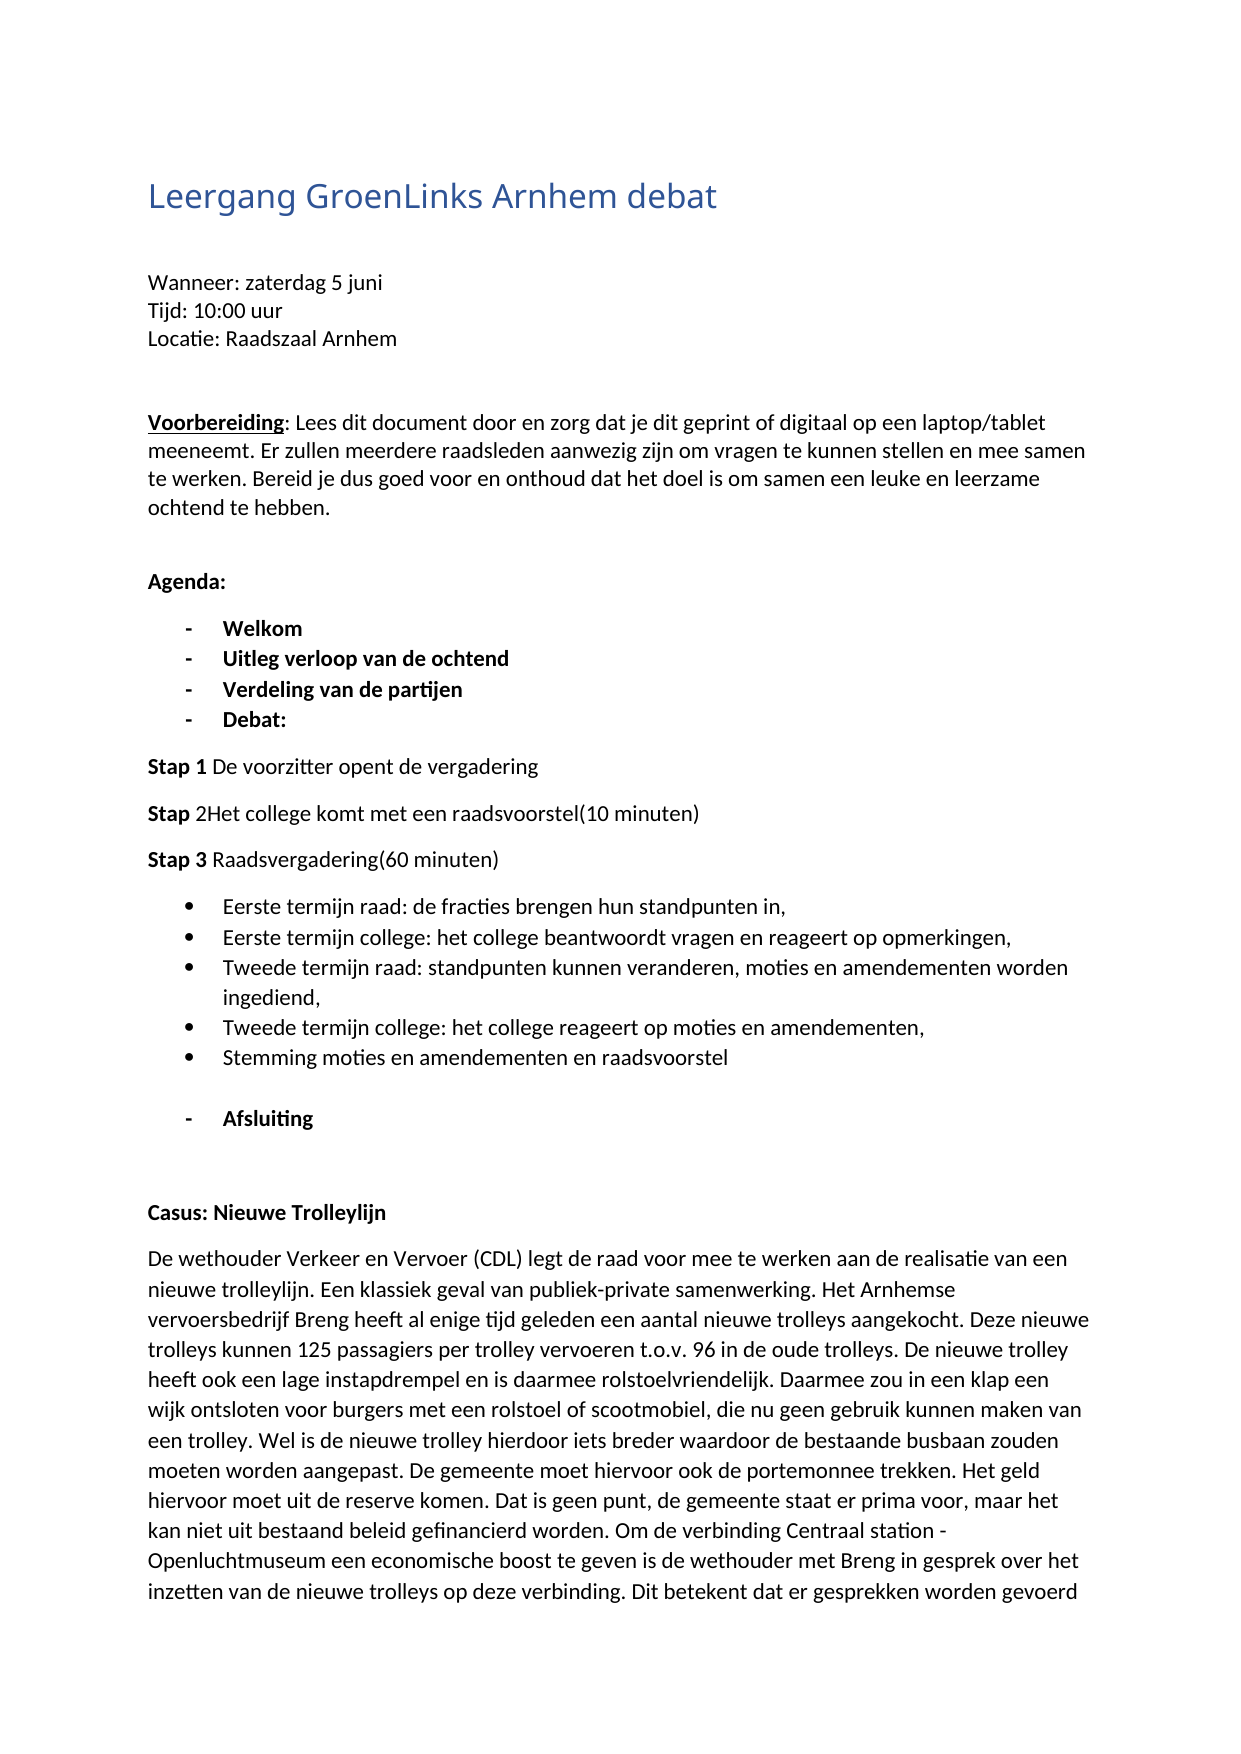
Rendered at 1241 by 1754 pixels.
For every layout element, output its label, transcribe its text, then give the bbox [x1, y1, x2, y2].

list Tweede termijn college: het college reageert op moties en amendementen, [185, 1013, 1093, 1041]
list Welkom [185, 614, 1093, 642]
text Agenda: [148, 567, 1093, 596]
list Uitleg verloop van de ochtend [185, 644, 1093, 673]
text Stap 2Het college komt met een raadsvoorstel(10 minuten) [148, 799, 1093, 827]
subtitle Leergang GroenLinks Arnhem debat [148, 173, 1093, 218]
text Tijd: 10:00 uur [148, 296, 1093, 324]
list Tweede termijn raad: standpunten kunnen veranderen, moties en amendementen worden ingediend, [185, 953, 1093, 1011]
text Locatie: Raadszaal Arnhem [148, 324, 1093, 352]
list Eerste termijn college: het college beantwoordt vragen en reageert op opmerkingen, [185, 923, 1093, 951]
list Verdeling van de partijen [185, 675, 1093, 703]
list Stemming moties en amendementen en raadsvoorstel [185, 1043, 1093, 1072]
text Voorbereiding: Lees dit document door en zorg dat je dit geprint of digitaal op een laptop/tablet meeneemt. Er zullen meerdere raadsleden aanwezig zijn om vragen te kunnen stellen en mee samen te werken. Bereid je dus goed voor en onthoud dat het doel is om samen een leuke en leerzame ochtend te hebben. [148, 408, 1093, 521]
text Wanneer: zaterdag 5 juni [148, 268, 1093, 296]
text Casus: Nieuwe Trolleylijn [148, 1198, 1093, 1226]
list Debat: [185, 705, 1093, 733]
text Stap 3 Raadsvergadering(60 minuten) [148, 846, 1093, 874]
list Afsluiting [185, 1104, 1093, 1132]
list Eerste termijn raad: de fracties brengen hun standpunten in, [185, 892, 1093, 921]
text Stap 1 De voorzitter opent de vergadering [148, 752, 1093, 780]
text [148, 1244, 1093, 1605]
